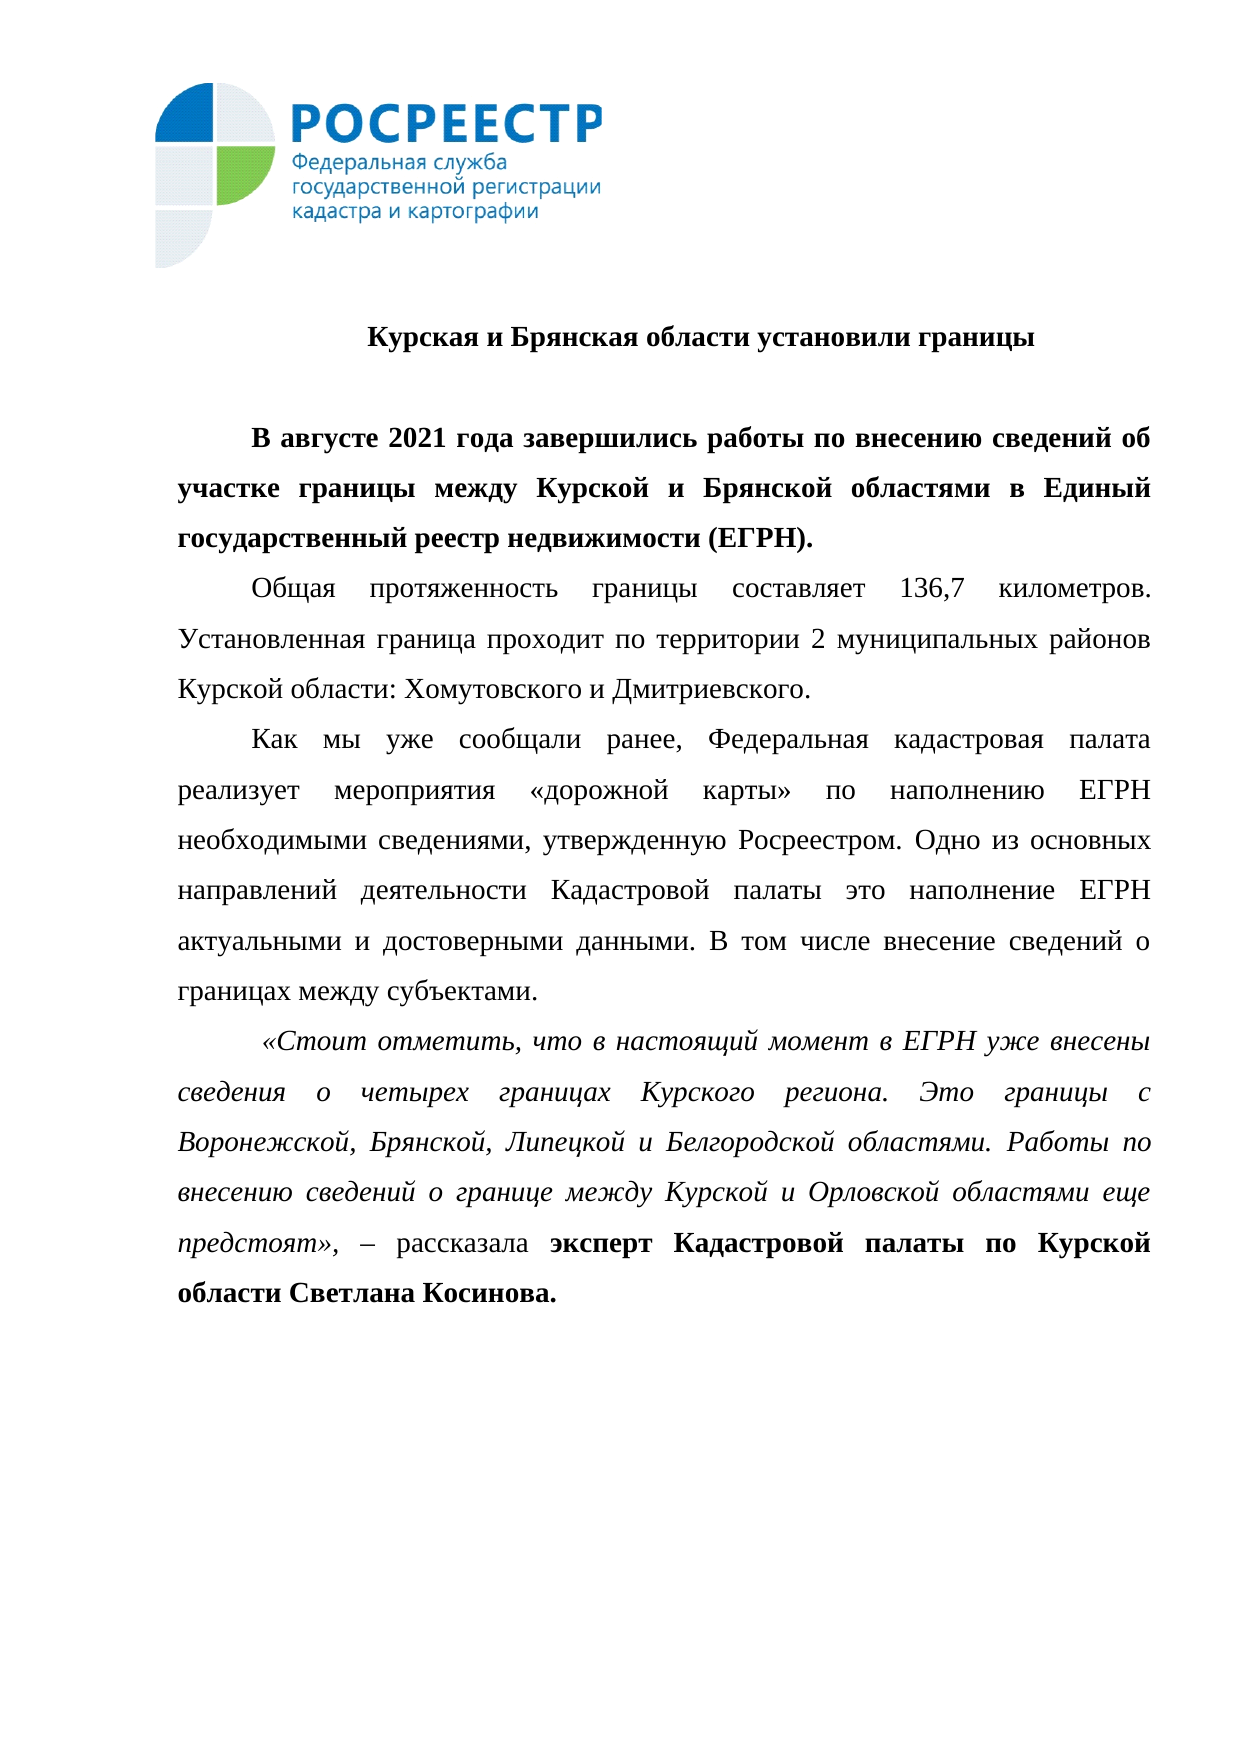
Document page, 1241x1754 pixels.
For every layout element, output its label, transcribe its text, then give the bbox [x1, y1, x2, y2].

text Общая протяженность границы составляет 136,7 километров. Установленная граница проходит по территории 2 муниципальных районов Курской области: Хомутовского и Дмитриевского. [177, 571, 1152, 705]
text Как мы уже сообщали ранее, Федеральная кадастровая палата реализует мероприятия «дорожной карты» по наполнению ЕГРН необходимыми сведениями, утвержденную Росреестром. Одно из основных направлений деятельности Кадастровой палаты это наполнение ЕГРН актуальными и достоверными данными. В том числе внесение сведений о границах между субъектами. [177, 722, 1152, 1007]
picture [154, 83, 602, 267]
text Курская и Брянская области установили границы [177, 319, 1152, 353]
text В августе 2021 года завершились работы по внесению сведений об участке границы между Курской и Брянской областями в Единый государственный реестр недвижимости (ЕГРН). [177, 420, 1152, 554]
text «Стоит отметить, что в настоящий момент в ЕГРН уже внесены сведения о четырех границах Курского региона. Это границы с Воронежской, Брянской, Липецкой и Белгородской областями. Работы по внесению сведений о границе между Курской и Орловской областями еще предстоят», – рассказала эксперт Кадастровой палаты по Курской области Светлана Косинова. [177, 1023, 1152, 1308]
